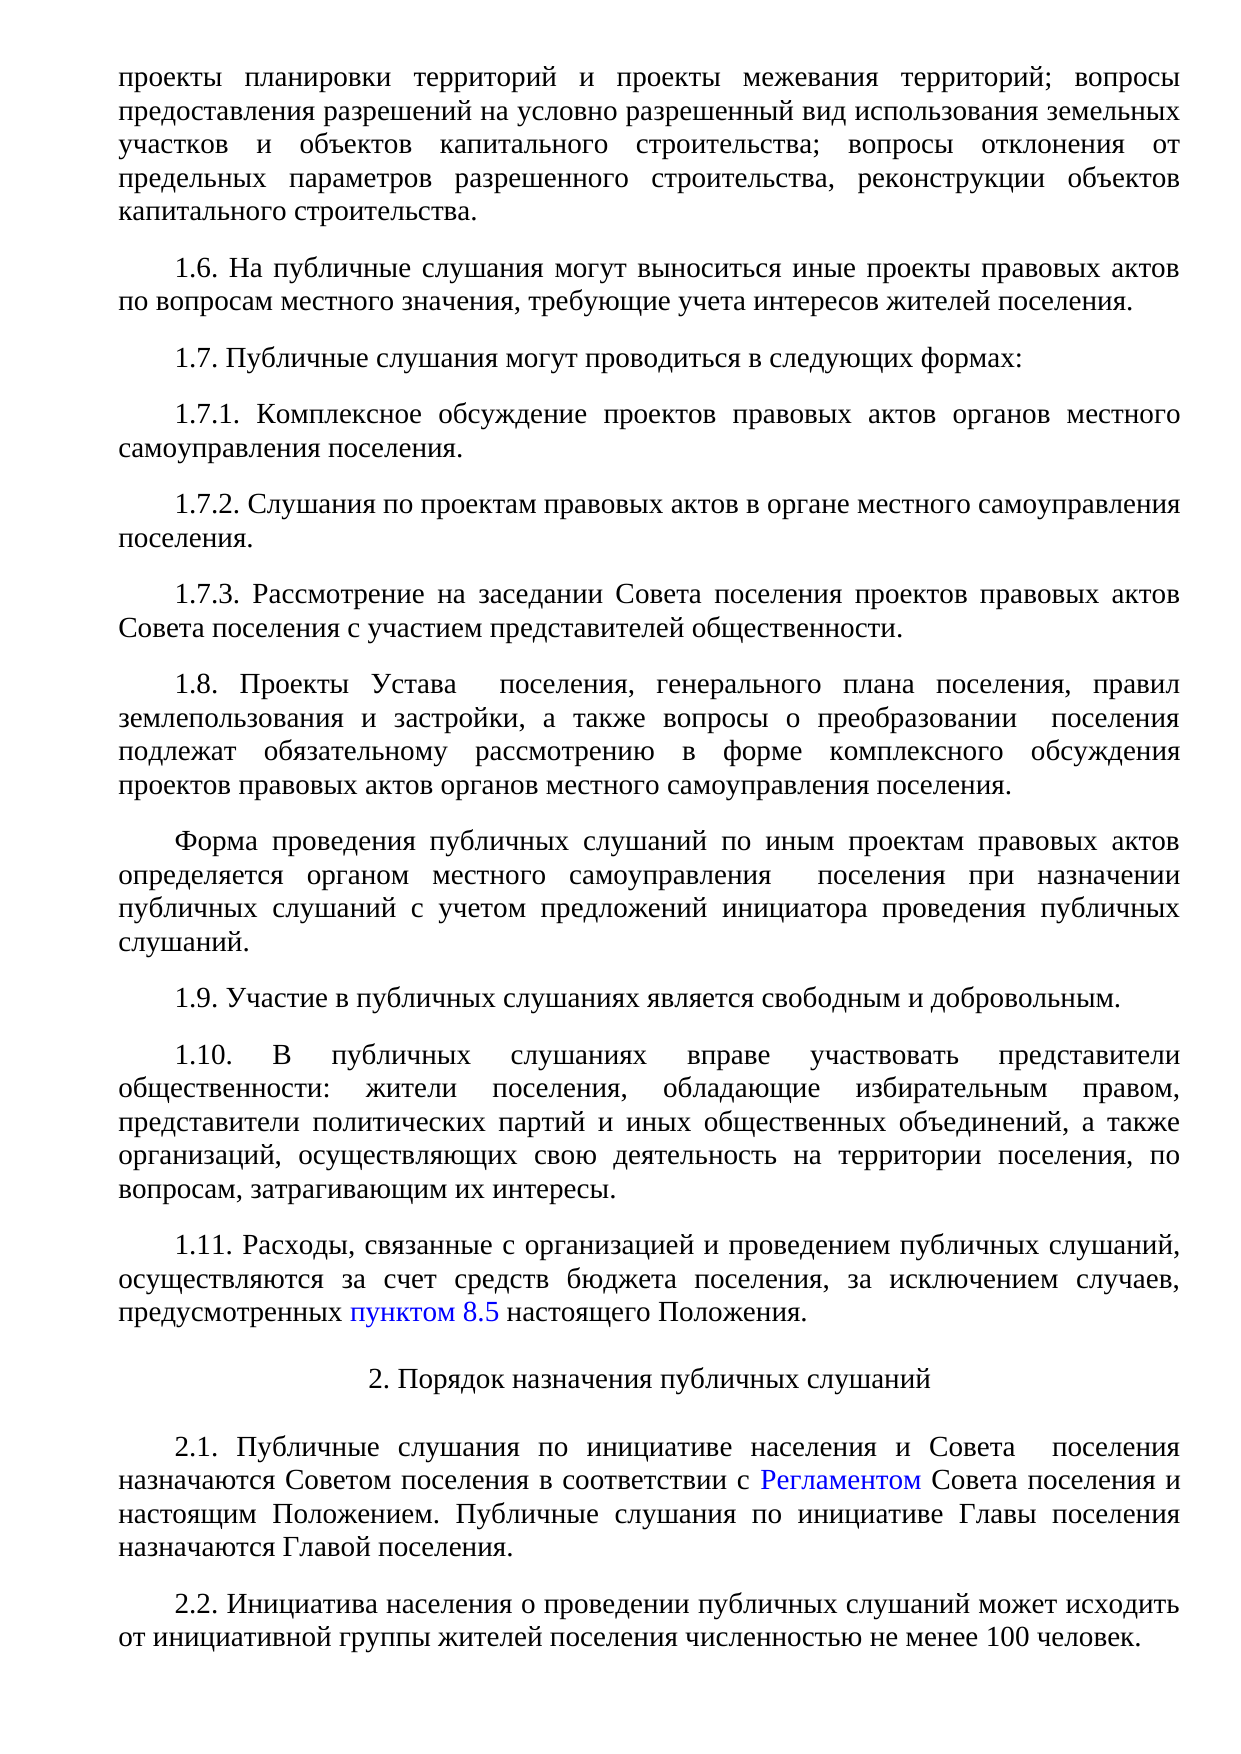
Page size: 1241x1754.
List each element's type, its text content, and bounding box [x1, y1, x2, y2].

text 2.1. Публичные слушания по инициативе населения и Совета поселения назначаются Советом поселения в соответствии с Регламентом Совета поселения и настоящим Положением. Публичные слушания по инициативе Главы поселения назначаются Главой поселения. [118, 1429, 1181, 1563]
text 2.2. Инициатива населения о проведении публичных слушаний может исходить от инициативной группы жителей поселения численностью не менее 100 человек. [118, 1586, 1181, 1653]
text Форма проведения публичных слушаний по иным проектам правовых актов определяется органом местного самоуправления поселения при назначении публичных слушаний с учетом предложений инициатора проведения публичных слушаний. [118, 823, 1181, 957]
text 1.6. На публичные слушания могут выноситься иные проекты правовых актов по вопросам местного значения, требующие учета интересов жителей поселения. [118, 250, 1181, 317]
text 1.7.1. Комплексное обсуждение проектов правовых актов органов местного самоуправления поселения. [118, 396, 1181, 463]
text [118, 59, 1181, 227]
text 1.9. Участие в публичных слушаниях является свободным и добровольным. [118, 980, 1181, 1014]
text 1.7. Публичные слушания могут проводиться в следующих формах: [118, 340, 1181, 373]
text 1.11. Расходы, связанные с организацией и проведением публичных слушаний, осуществляются за счет средств бюджета поселения, за исключением случаев, предусмотренных пунктом 8.5 настоящего Положения. [118, 1227, 1181, 1328]
text 1.7.3. Рассмотрение на заседании Совета поселения проектов правовых актов Совета поселения с участием представителей общественности. [118, 576, 1181, 643]
text 2. Порядок назначения публичных слушаний [118, 1362, 1181, 1395]
text 1.10. В публичных слушаниях вправе участвовать представители общественности: жители поселения, обладающие избирательным правом, представители политических партий и иных общественных объединений, а также организаций, осуществляющих свою деятельность на территории поселения, по вопросам, затрагивающим их интересы. [118, 1037, 1181, 1204]
text 1.8. Проекты Устава поселения, генерального плана поселения, правил землепользования и застройки, а также вопросы о преобразовании поселения подлежат обязательному рассмотрению в форме комплексного обсуждения проектов правовых актов органов местного самоуправления поселения. [118, 666, 1181, 800]
text 1.7.2. Слушания по проектам правовых актов в органе местного самоуправления поселения. [118, 486, 1181, 553]
